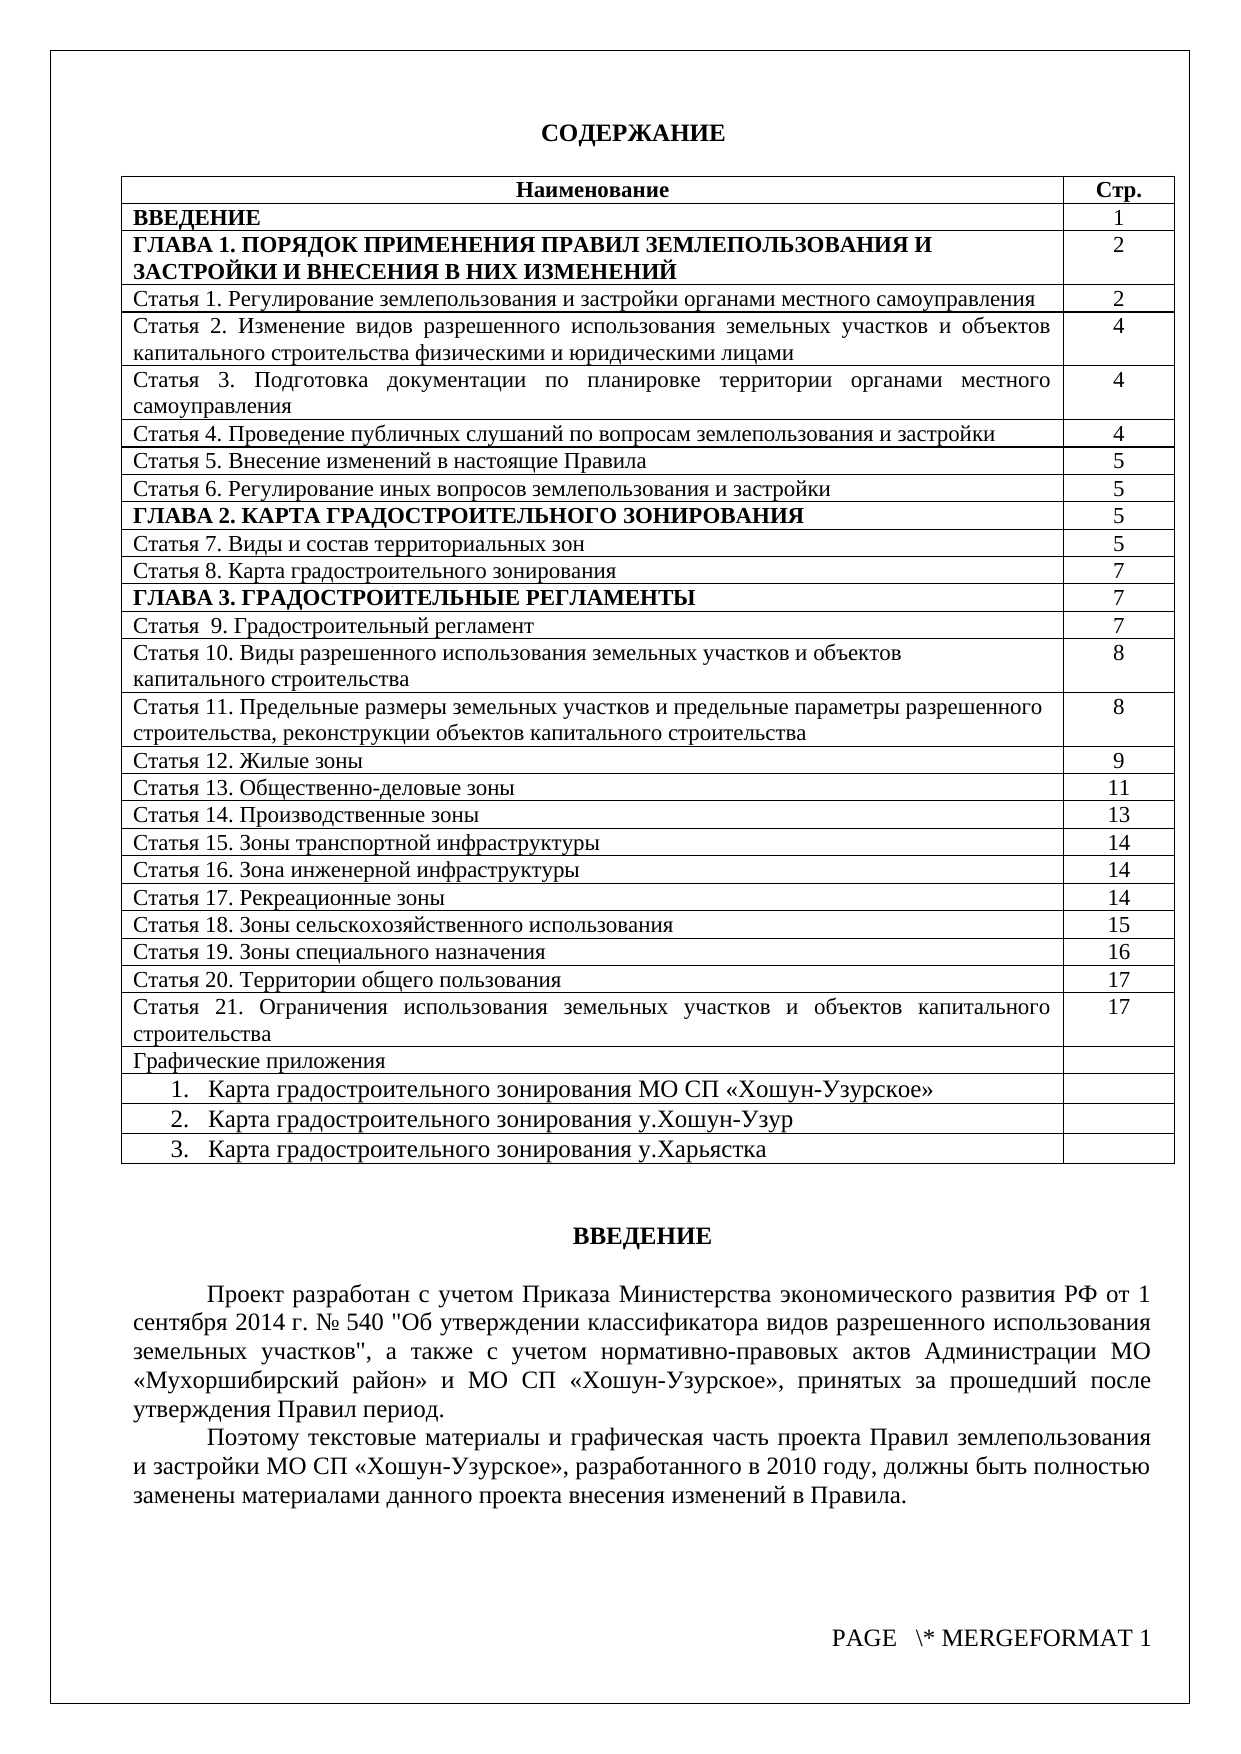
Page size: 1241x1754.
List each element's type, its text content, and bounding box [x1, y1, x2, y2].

table_cell 16 [1064, 939, 1174, 965]
table_cell Карта градостроительного зонирования МО СП «Хошун-Узурское» [122, 1074, 1063, 1103]
table_cell Статья 21. Ограничения использования земельных участков и объектов капитального строительства [122, 993, 1063, 1046]
table_cell 13 [1064, 801, 1174, 828]
table_cell ГЛАВА 2. КАРТА ГРАДОСТРОИТЕЛЬНОГО ЗОНИРОВАНИЯ [122, 502, 1063, 528]
table_header Стр. [1064, 177, 1174, 203]
table_cell ГЛАВА 1. ПОРЯДОК ПРИМЕНЕНИЯ ПРАВИЛ ЗЕМЛЕПОЛЬЗОВАНИЯ И ЗАСТРОЙКИ И ВНЕСЕНИЯ В НИХ ИЗМЕНЕНИЙ [122, 231, 1063, 284]
table_cell 8 [1064, 639, 1174, 692]
table_cell Статья 10. Виды разрешенного использования земельных участков и объектов капитального строительства [122, 639, 1063, 692]
table_cell [1064, 1134, 1174, 1163]
table_cell Статья 1. Регулирование землепользования и застройки органами местного самоуправления [122, 285, 1063, 311]
table_cell Статья 3. Подготовка документации по планировке территории органами местного самоуправления [122, 366, 1063, 419]
table_cell Статья 6. Регулирование иных вопросов землепользования и застройки [122, 475, 1063, 501]
table_cell 5 [1064, 530, 1174, 556]
table_cell Статья 14. Производственные зоны [122, 801, 1063, 828]
table_cell 7 [1064, 584, 1174, 611]
table_cell Введение [122, 204, 1063, 230]
text Проект разработан с учетом Приказа Министерства экономического развития РФ от 1 сентября 2014 г. № 540 "Об утверждении классификатора видов разрешенного использования земельных участков", а также с учетом нормативно-правовых актов Администрации МО «Мухоршибирский район» и МО СП «Хошун-Узурское», принятых за прошедший после утверждения Правил период. [133, 1279, 1152, 1422]
table_cell Статья 2. Изменение видов разрешенного использования земельных участков и объектов капитального строительства физическими и юридическими лицами [122, 313, 1063, 365]
table_cell Статья 18. Зоны сельскохозяйственного использования [122, 911, 1063, 937]
table_cell Статья 11. Предельные размеры земельных участков и предельные параметры разрешенного строительства, реконструкции объектов капитального строительства [122, 693, 1063, 746]
table_cell Статья 20. Территории общего пользования [122, 966, 1063, 992]
table_cell 4 [1064, 366, 1174, 419]
table_cell 14 [1064, 856, 1174, 883]
table_cell Статья 17. Рекреационные зоны [122, 884, 1063, 910]
table_cell Карта градостроительного зонирования у.Хошун-Узур [122, 1104, 1063, 1133]
table_cell 14 [1064, 884, 1174, 910]
table_cell 2 [1064, 231, 1174, 284]
table_cell Карта градостроительного зонирования у.Харьястка [122, 1134, 1063, 1163]
table_cell 7 [1064, 557, 1174, 583]
text Поэтому текстовые материалы и графическая часть проекта Правил землепользования и застройки МО СП «Хошун-Узурское», разработанного в 2010 году, должны быть полностью заменены материалами данного проекта внесения изменений в Правила. [133, 1422, 1152, 1509]
table_header Наименование [122, 177, 1063, 203]
table_cell 17 [1064, 966, 1174, 992]
table_cell Статья 7. Виды и состав территориальных зон [122, 530, 1063, 556]
table_cell Статья 12. Жилые зоны [122, 747, 1063, 773]
table_cell 11 [1064, 774, 1174, 800]
table_cell [1064, 1074, 1174, 1103]
table_cell ГЛАВА 3. ГРАДОСТРОИТЕЛЬНЫЕ РЕГЛАМЕНТЫ [122, 584, 1063, 611]
table_cell Статья 4. Проведение публичных слушаний по вопросам землепользования и застройки [122, 420, 1063, 446]
table_cell Графические приложения [122, 1047, 1063, 1073]
table_cell 17 [1064, 993, 1174, 1046]
table_cell Статья 13. Общественно-деловые зоны [122, 774, 1063, 800]
table_cell [1064, 1047, 1174, 1073]
table_cell 5 [1064, 475, 1174, 501]
table_cell Статья 15. Зоны транспортной инфраструктуры [122, 829, 1063, 855]
table_cell 4 [1064, 313, 1174, 365]
table_cell 2 [1064, 285, 1174, 311]
table_cell 5 [1064, 448, 1174, 474]
table_cell 8 [1064, 693, 1174, 746]
table_cell [1064, 1104, 1174, 1133]
table_cell 4 [1064, 420, 1174, 446]
table_cell Статья 9. Градостроительный регламент [122, 612, 1063, 638]
table_cell Статья 8. Карта градостроительного зонирования [122, 557, 1063, 583]
table_cell Статья 16. Зона инженерной инфраструктуры [122, 856, 1063, 883]
table_cell 9 [1064, 747, 1174, 773]
table_cell 14 [1064, 829, 1174, 855]
table_cell 7 [1064, 612, 1174, 638]
text ВВЕДЕНИЕ [133, 1221, 1152, 1250]
table_cell 1 [1064, 204, 1174, 230]
table_cell Статья 5. Внесение изменений в настоящие Правила [122, 448, 1063, 474]
text содержание [133, 118, 1133, 147]
table_cell 15 [1064, 911, 1174, 937]
table_cell 5 [1064, 502, 1174, 528]
table_cell Статья 19. Зоны специального назначения [122, 939, 1063, 965]
